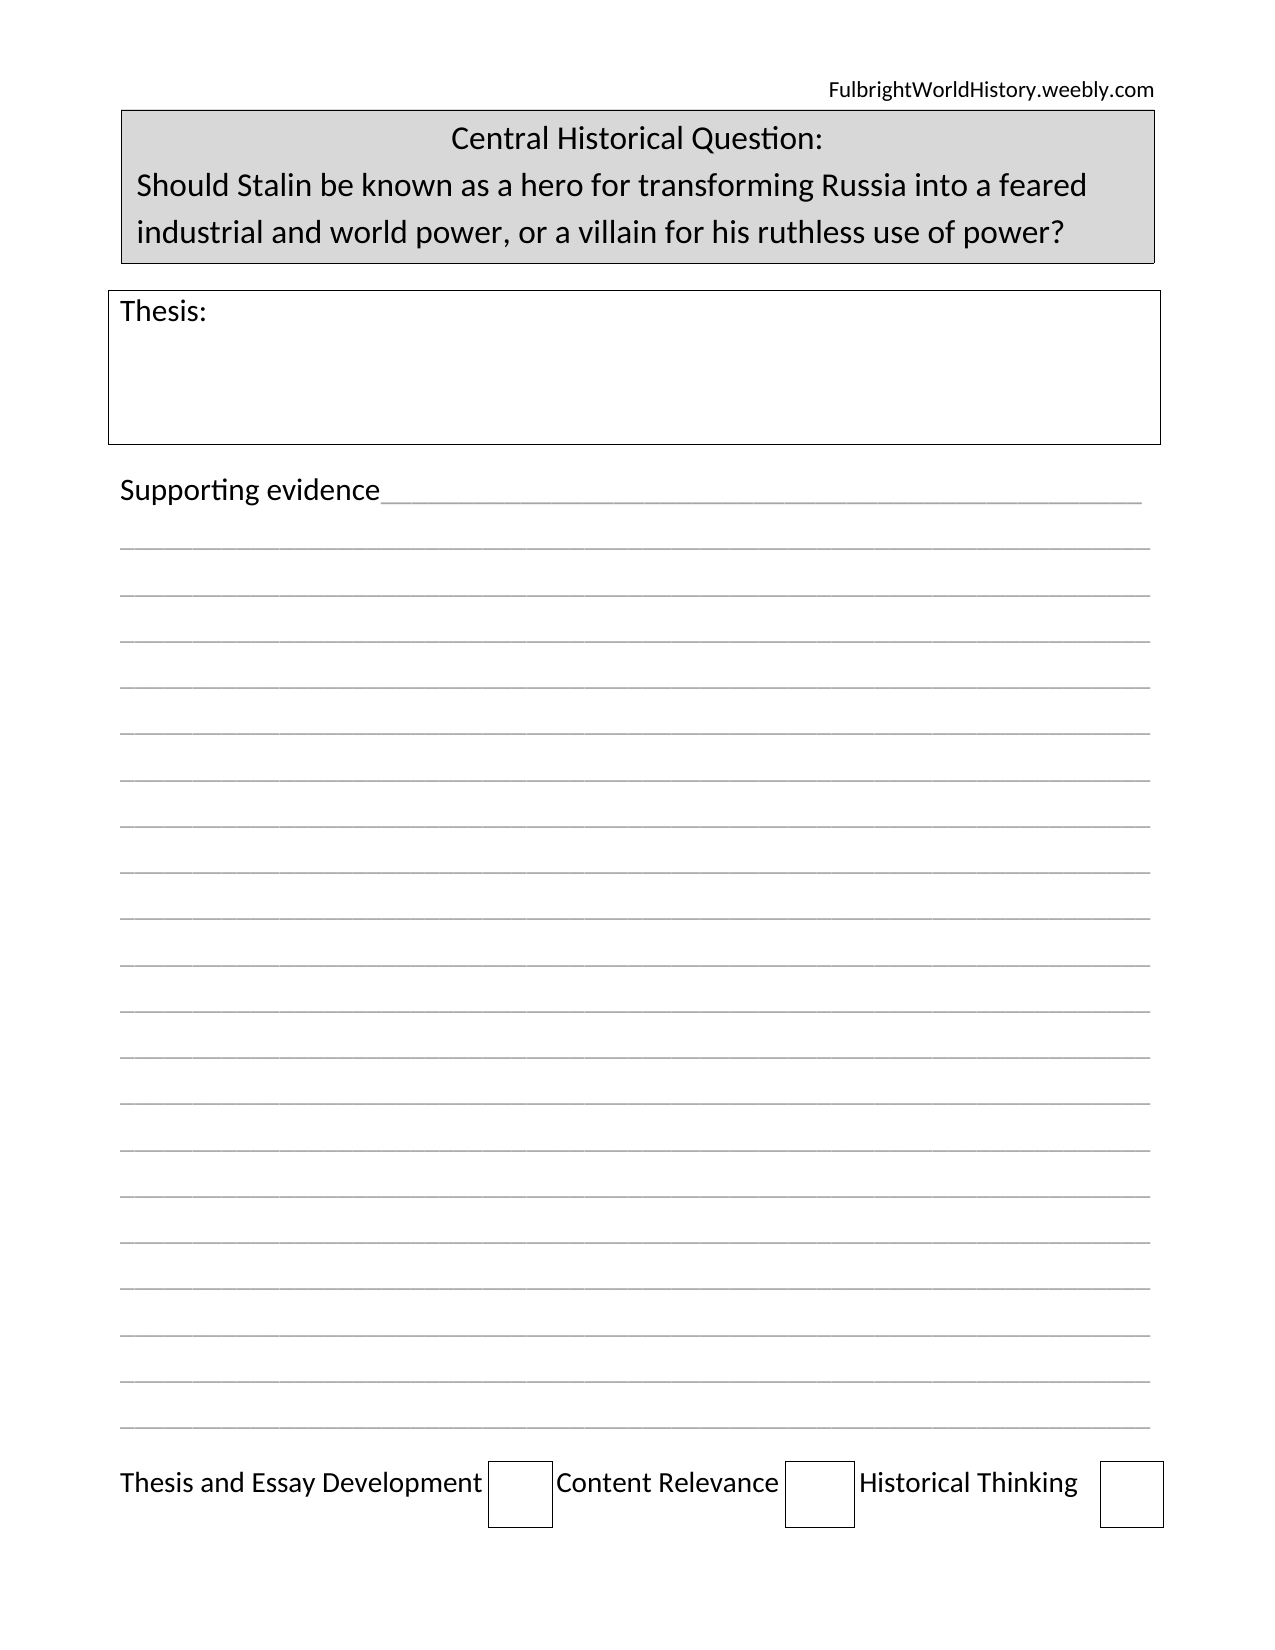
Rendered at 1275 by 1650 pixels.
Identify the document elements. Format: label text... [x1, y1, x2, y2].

text Thesis and Essay Development Content Relevance Historical Thinking [553, 1464, 785, 1500]
text Thesis and Essay Development Content Relevance Historical Thinking [855, 1464, 1100, 1500]
table_header Thesis: [109, 291, 1160, 444]
text Supporting evidence_________________________________________________ ____________________________________________________________________________________________________________________________________________________________________________________________________________________________________________________________________________________________________________________________________________________________________________________________________________________________________________________________________________________________________________________________________________________________________________________________________________________________________________________________________________________________________________________________________________________________________________________________________________________________________________________________________________________________________________________________________________________________________________________________________________________________________________________________________________________________________________________________________________________________________________________________________________________________________________________________________________________________________________________________________________________________________________________________________________________________________________________________________________ [120, 470, 1155, 1433]
text Thesis and Essay Development Content Relevance Historical Thinking [120, 1464, 488, 1500]
